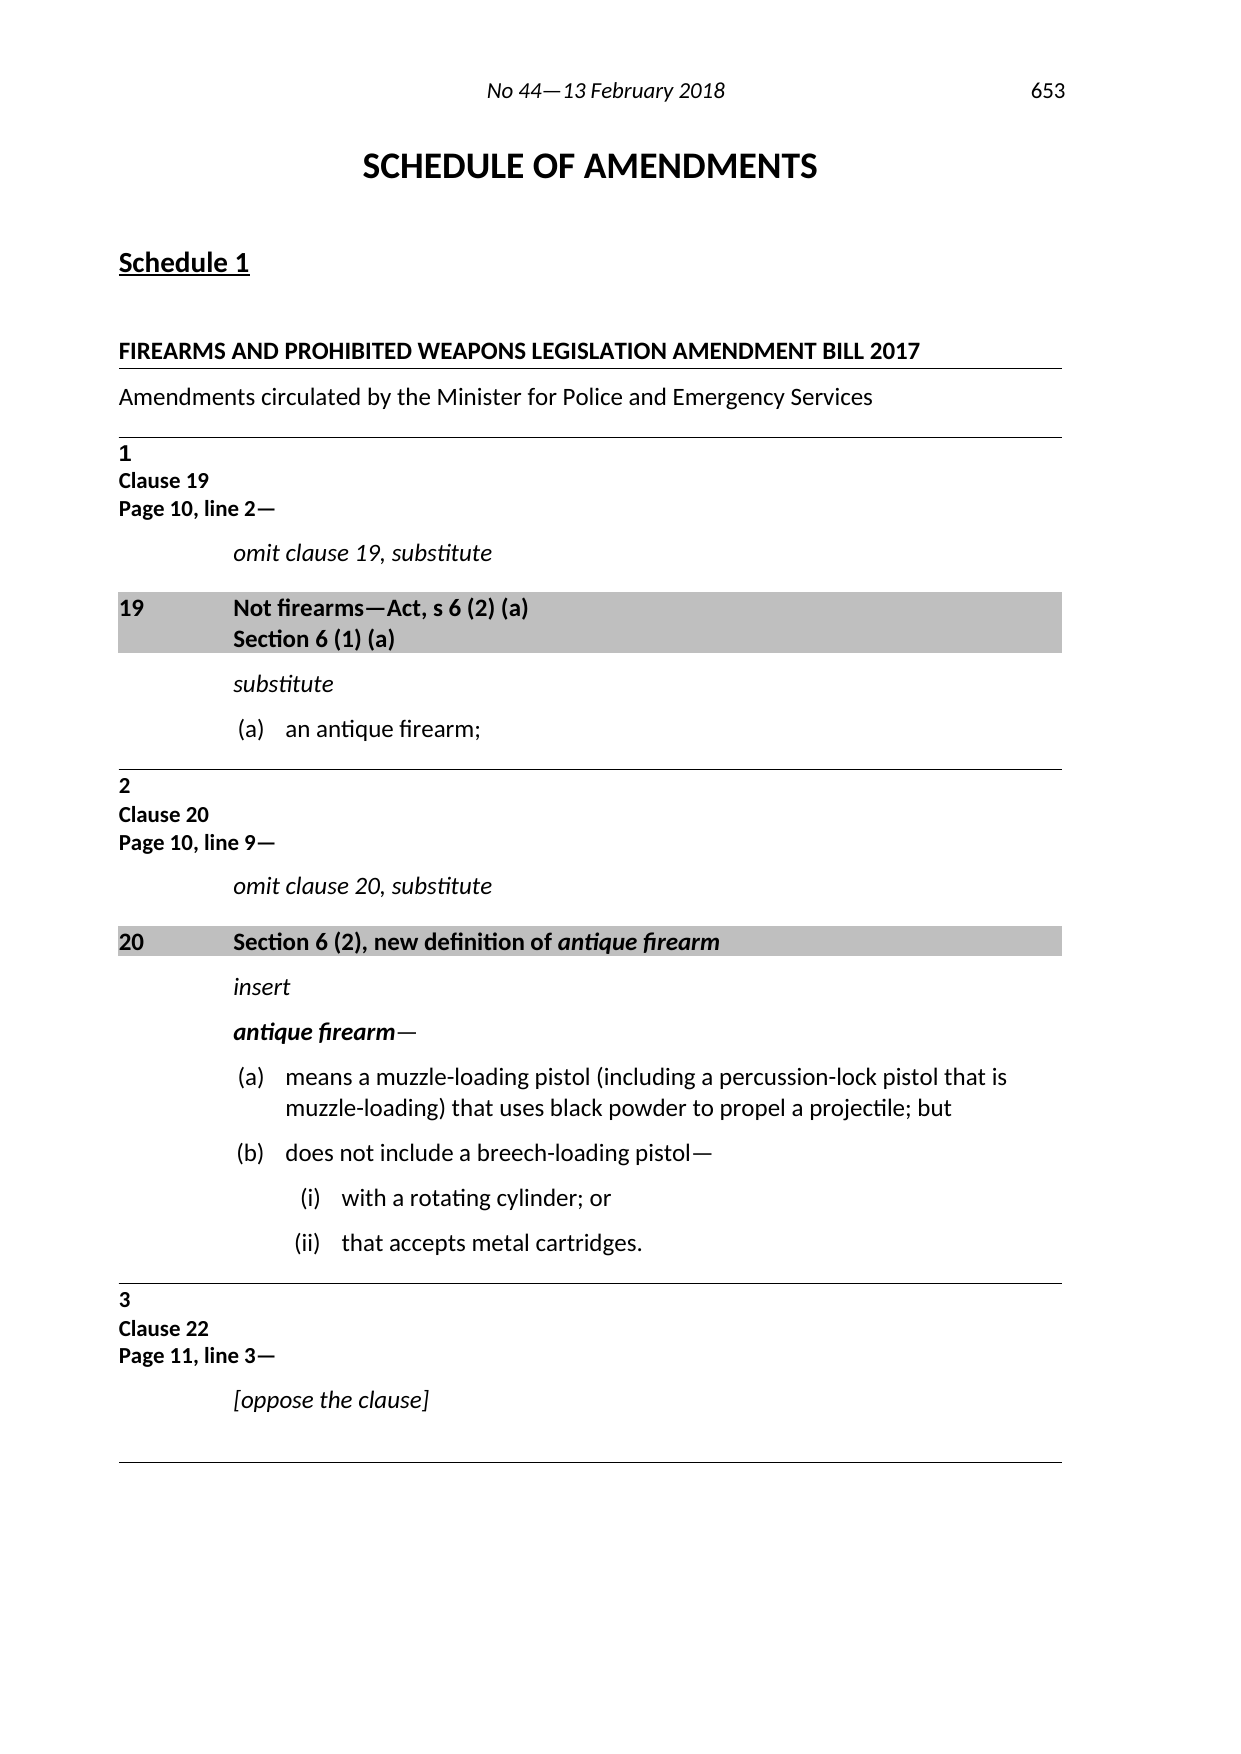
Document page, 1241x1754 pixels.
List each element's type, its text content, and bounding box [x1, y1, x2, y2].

text [oppose the clause] [233, 1384, 1062, 1415]
text 1 Clause 19 Page 10, line 2— [118, 438, 1062, 522]
list antique firearm— [233, 1016, 1062, 1047]
text (i) with a rotating cylinder; or [118, 1182, 1062, 1212]
text 3 Clause 22 Page 11, line 3— [118, 1284, 1062, 1370]
text 20 Section 6 (2), new definition of antique firearm [118, 926, 1062, 956]
text (ii) that accepts metal cartridges. [118, 1227, 1062, 1257]
text 19 Not firearms—Act, s 6 (2) (a) Section 6 (1) (a) [118, 592, 1062, 653]
text SCHEDULE OF AMENDMENTS [118, 142, 1062, 188]
text substitute [233, 668, 1062, 698]
text (a) means a muzzle-loading pistol (including a percussion-lock pistol that is muzzle-loading) that uses black powder to propel a projectile; but [118, 1061, 1062, 1122]
text 2 Clause 20 Page 10, line 9— [118, 770, 1062, 856]
text (b) does not include a breech-loading pistol— [118, 1137, 1062, 1167]
text omit clause 19, substitute [233, 537, 1062, 567]
text omit clause 20, substitute [233, 870, 1062, 901]
text FIREARMS AND PROHIBITED WEAPONS LEGISLATION AMENDMENT BILL 2017 [118, 335, 1062, 369]
text insert [233, 971, 1062, 1001]
text Amendments circulated by the Minister for Police and Emergency Services [118, 381, 1062, 412]
text Schedule 1 [118, 244, 1062, 279]
text (a) an antique firearm; [118, 713, 1062, 743]
